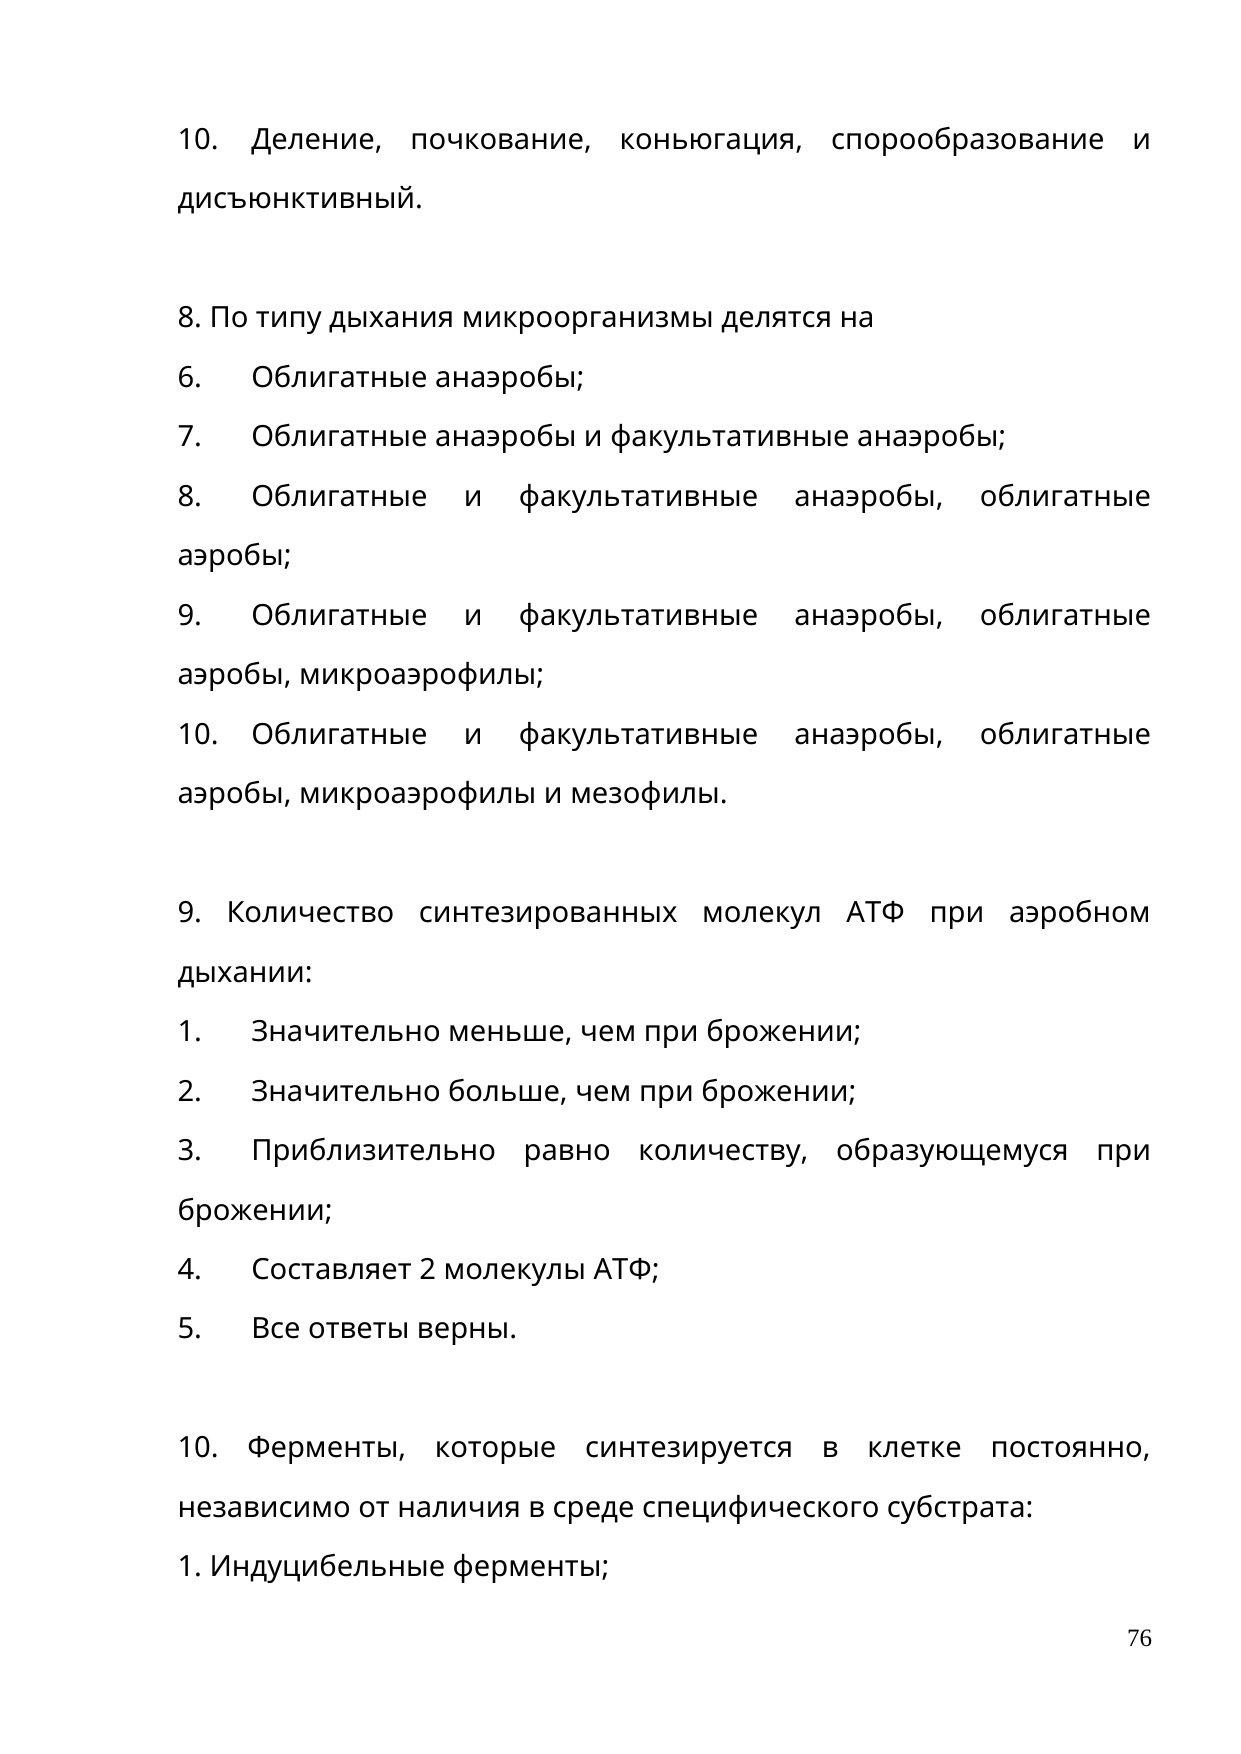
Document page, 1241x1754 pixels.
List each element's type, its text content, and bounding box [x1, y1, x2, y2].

list Деление, почкование, коньюгация, спорообразование и дисъюнктивный. [177, 118, 1152, 217]
text 10. Ферменты, которые синтезируется в клетке постоянно, независимо от наличия в среде специфического субстрата: [177, 1427, 1152, 1526]
list Облигатные и факультативные анаэробы, облигатные аэробы, микроаэрофилы; [177, 594, 1152, 693]
list Значительно больше, чем при брожении; [177, 1070, 1152, 1109]
list Облигатные и факультативные анаэробы, облигатные аэробы, микроаэрофилы и мезофилы. [177, 713, 1152, 812]
list Значительно меньше, чем при брожении; [177, 1010, 1152, 1050]
text 8. По типу дыхания микроорганизмы делятся на [177, 297, 1152, 336]
list Все ответы верны. [177, 1308, 1152, 1347]
list Облигатные и факультативные анаэробы, облигатные аэробы; [177, 475, 1152, 574]
text 1. Индуцибельные ферменты; [177, 1546, 1152, 1585]
list Облигатные анаэробы; [177, 356, 1152, 396]
text 9. Количество синтезированных молекул АТФ при аэробном дыхании: [177, 891, 1152, 991]
list Облигатные анаэробы и факультативные анаэробы; [177, 416, 1152, 455]
list Составляет 2 молекулы АТФ; [177, 1248, 1152, 1288]
list Приблизительно равно количеству, образующемуся при брожении; [177, 1129, 1152, 1228]
